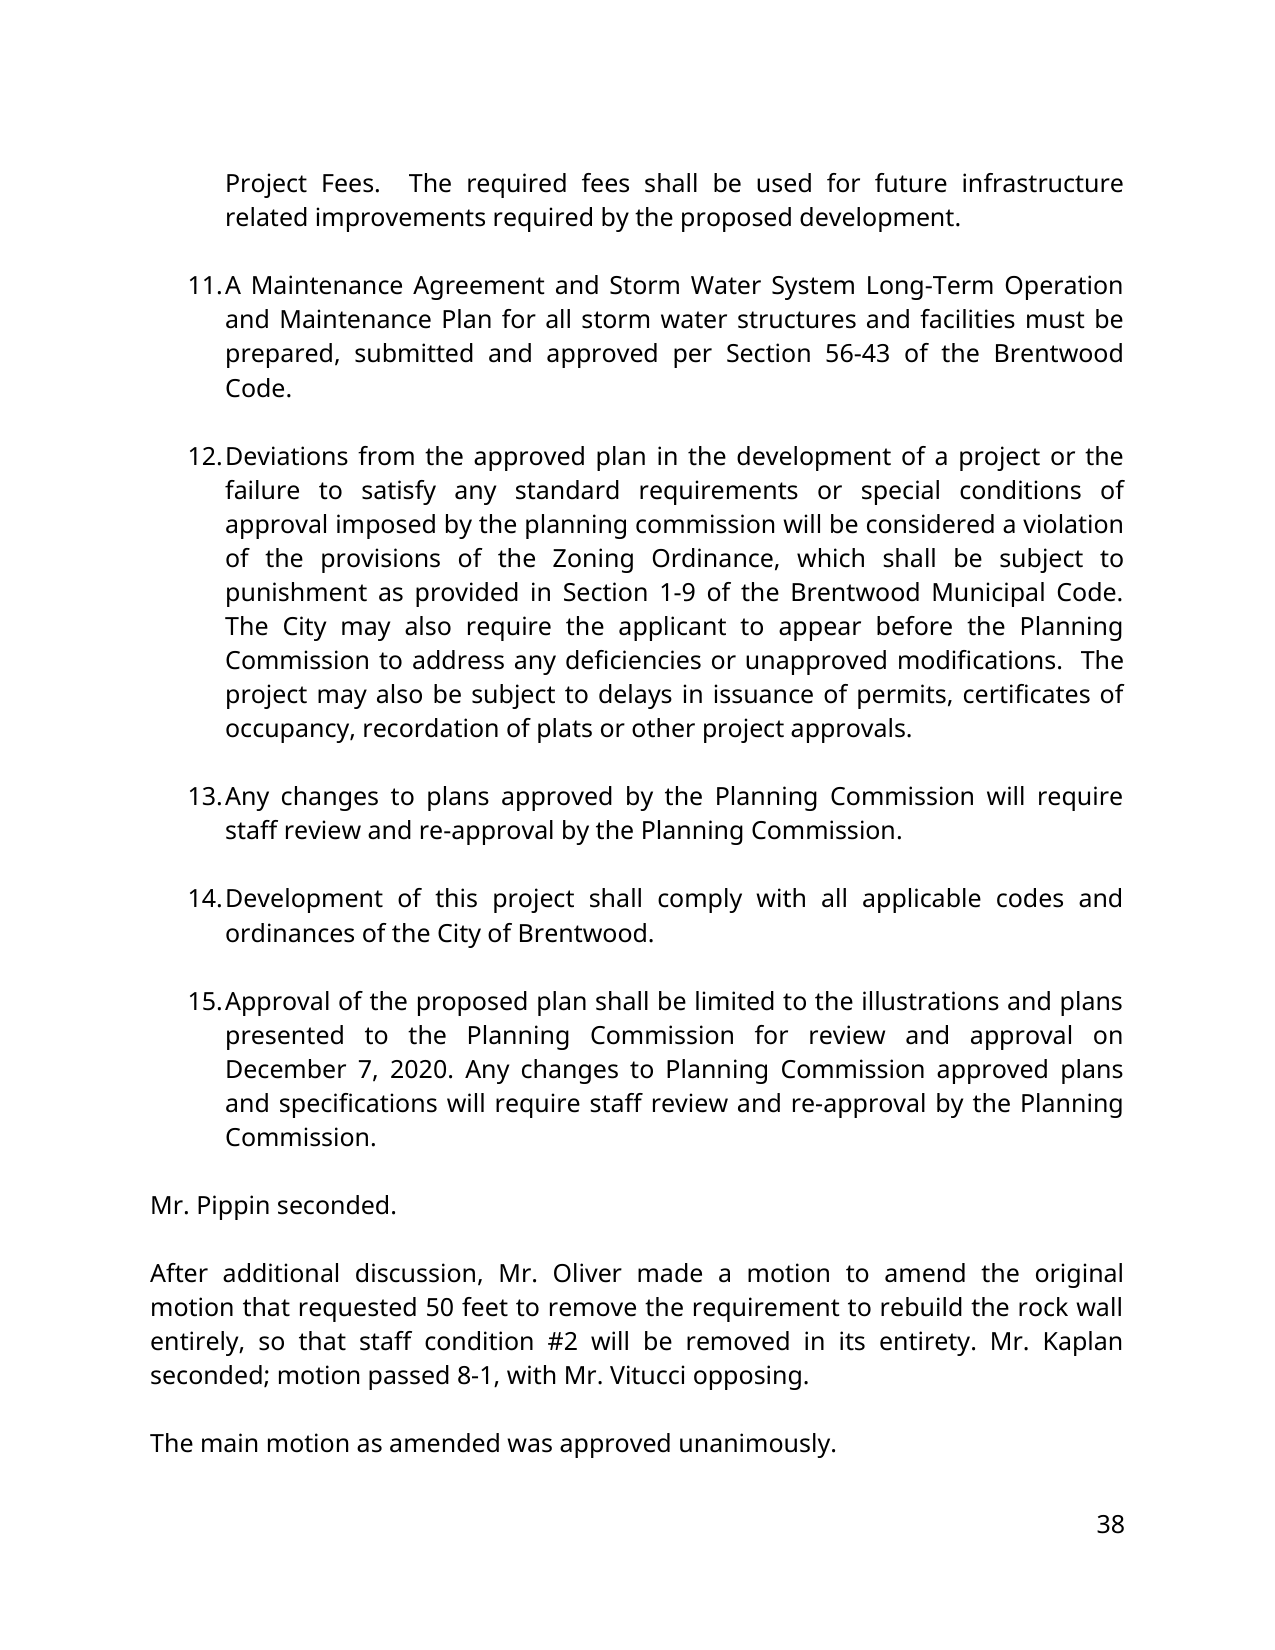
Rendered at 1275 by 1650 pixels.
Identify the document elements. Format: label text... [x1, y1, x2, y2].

text Mr. Pippin seconded. [150, 1188, 1125, 1222]
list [187, 166, 1125, 234]
list Approval of the proposed plan shall be limited to the illustrations and plans presented to the Planning Commission for review and approval on December 7, 2020. Any changes to Planning Commission approved plans and specifications will require staff review and re-approval by the Planning Commission. [187, 983, 1125, 1154]
list Deviations from the approved plan in the development of a project or the failure to satisfy any standard requirements or special conditions of approval imposed by the planning commission will be considered a violation of the provisions of the Zoning Ordinance, which shall be subject to punishment as provided in Section 1-9 of the Brentwood Municipal Code. The City may also require the applicant to appear before the Planning Commission to address any deficiencies or unapproved modifications. The project may also be subject to delays in issuance of permits, certificates of occupancy, recordation of plats or other project approvals. [187, 438, 1125, 745]
text After additional discussion, Mr. Oliver made a motion to amend the original motion that requested 50 feet to remove the requirement to rebuild the rock wall entirely, so that staff condition #2 will be removed in its entirety. Mr. Kaplan seconded; motion passed 8-1, with Mr. Vitucci opposing. [150, 1256, 1125, 1392]
text The main motion as amended was approved unanimously. [150, 1426, 1125, 1460]
list Any changes to plans approved by the Planning Commission will require staff review and re-approval by the Planning Commission. [187, 779, 1125, 847]
list Development of this project shall comply with all applicable codes and ordinances of the City of Brentwood. [187, 881, 1125, 949]
list A Maintenance Agreement and Storm Water System Long-Term Operation and Maintenance Plan for all storm water structures and facilities must be prepared, submitted and approved per Section 56-43 of the Brentwood Code. [187, 268, 1125, 404]
